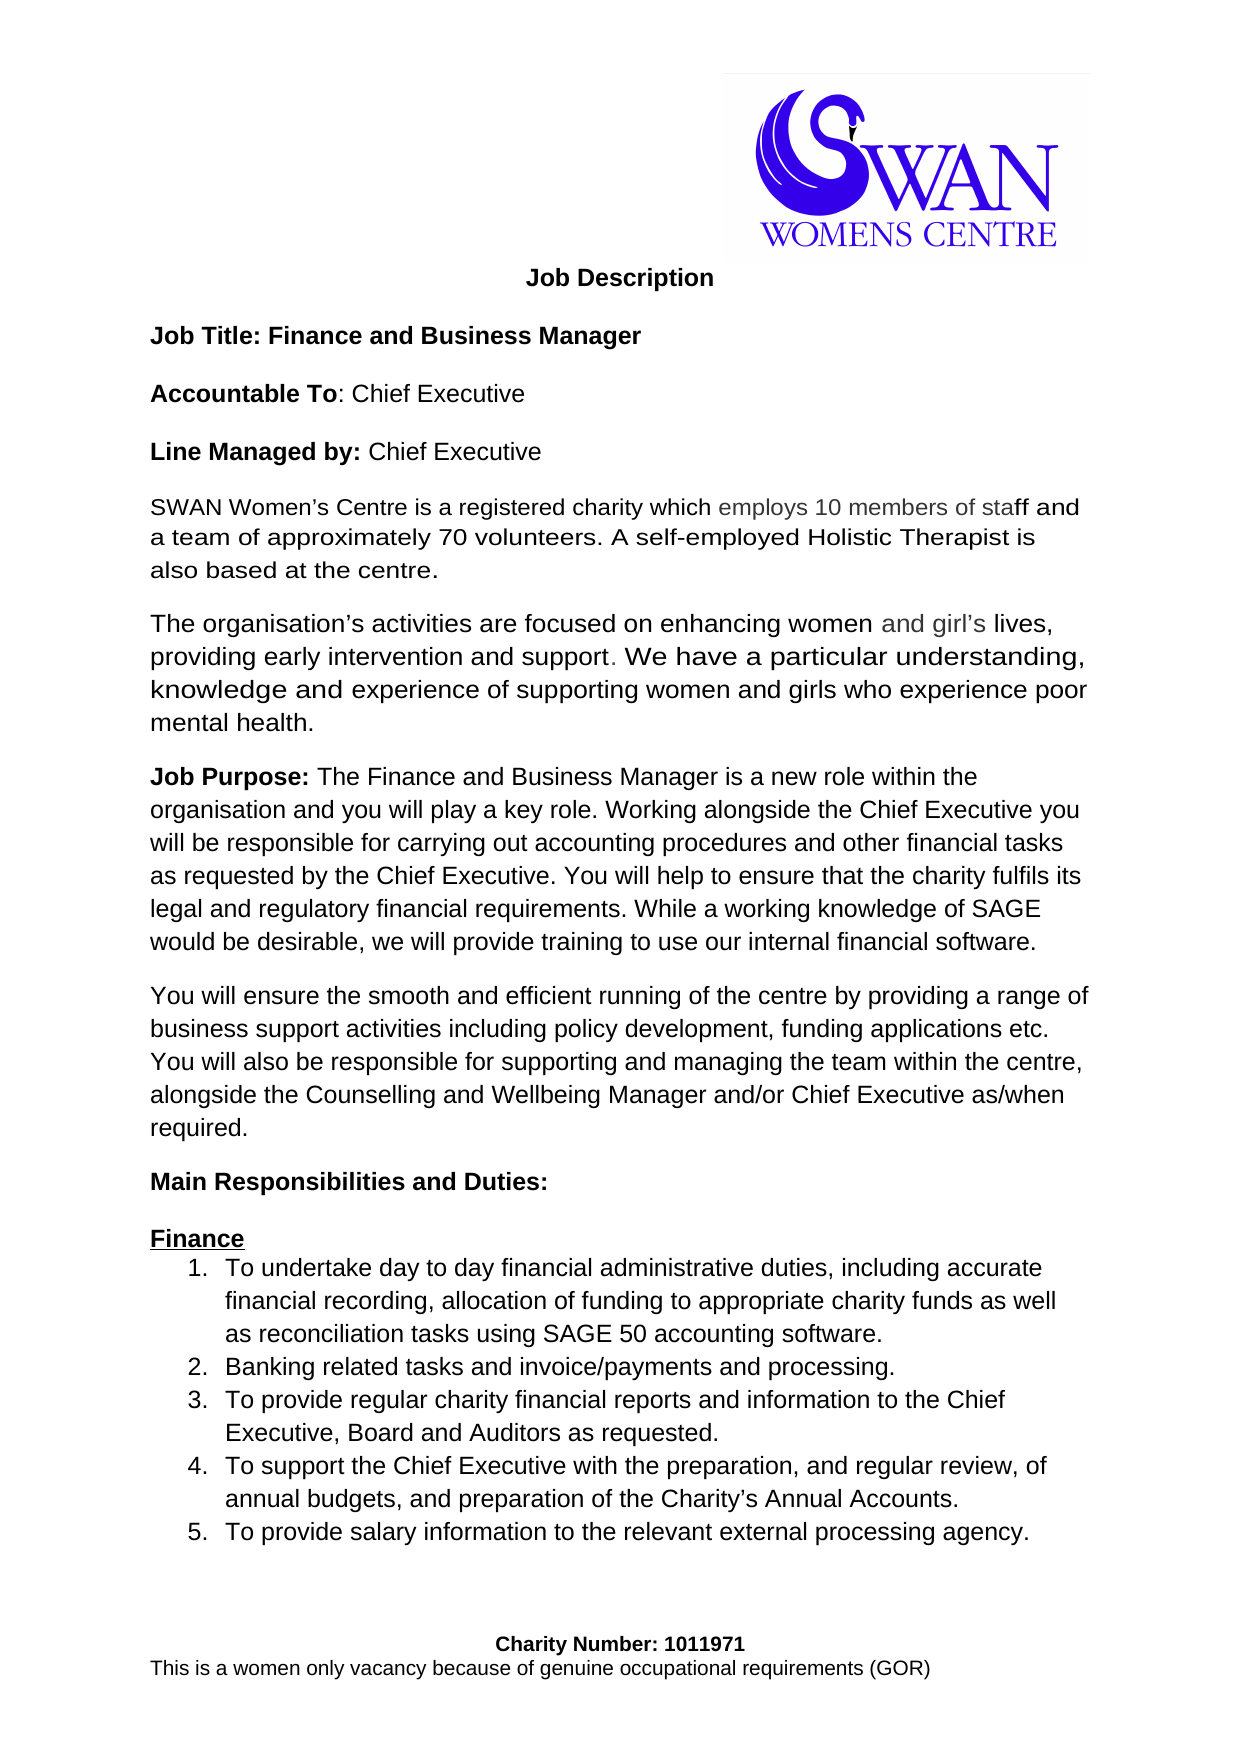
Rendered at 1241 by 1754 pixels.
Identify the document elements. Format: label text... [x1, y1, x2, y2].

text Job Description [150, 263, 1090, 292]
list To support the Chief Executive with the preparation, and regular review, of annual budgets, and preparation of the Charity’s Annual Accounts. [187, 1451, 1090, 1513]
text Line Managed by: Chief Executive [150, 437, 1090, 465]
text Job Title: Finance and Business Manager [150, 321, 1090, 349]
text SWAN Women’s Centre is a registered charity which employs 10 members of staff and a team of approximately 70 volunteers. A self-employed Holistic Therapist is also based at the centre. [150, 494, 1090, 584]
text Accountable To: Chief Executive [150, 379, 1090, 407]
text You will ensure the smooth and efficient running of the centre by providing a range of business support activities including policy development, funding applications etc. You will also be responsible for supporting and managing the team within the centre, alongside the Counselling and Wellbeing Manager and/or Chief Executive as/when required. [150, 981, 1090, 1141]
list Banking related tasks and invoice/payments and processing. [187, 1352, 1090, 1381]
picture [723, 73, 1091, 263]
text Finance [150, 1224, 1090, 1253]
list To undertake day to day financial administrative duties, including accurate financial recording, allocation of funding to appropriate charity funds as well as reconciliation tasks using SAGE 50 accounting software. [187, 1253, 1090, 1348]
text Main Responsibilities and Duties: [150, 1167, 1090, 1195]
list To provide regular charity financial reports and information to the Chief Executive, Board and Auditors as requested. [187, 1385, 1090, 1447]
list To provide salary information to the relevant external processing agency. [187, 1517, 1090, 1546]
text The organisation’s activities are focused on enhancing women and girl’s lives, providing early intervention and support. We have a particular understanding, knowledge and experience of supporting women and girls who experience poor mental health. [150, 609, 1090, 737]
text Job Purpose: The Finance and Business Manager is a new role within the organisation and you will play a key role. Working alongside the Chief Executive you will be responsible for carrying out accounting procedures and other financial tasks as requested by the Chief Executive. You will help to ensure that the charity fulfils its legal and regulatory financial requirements. While a working knowledge of SAGE would be desirable, we will provide training to use our internal financial software. [150, 762, 1090, 956]
